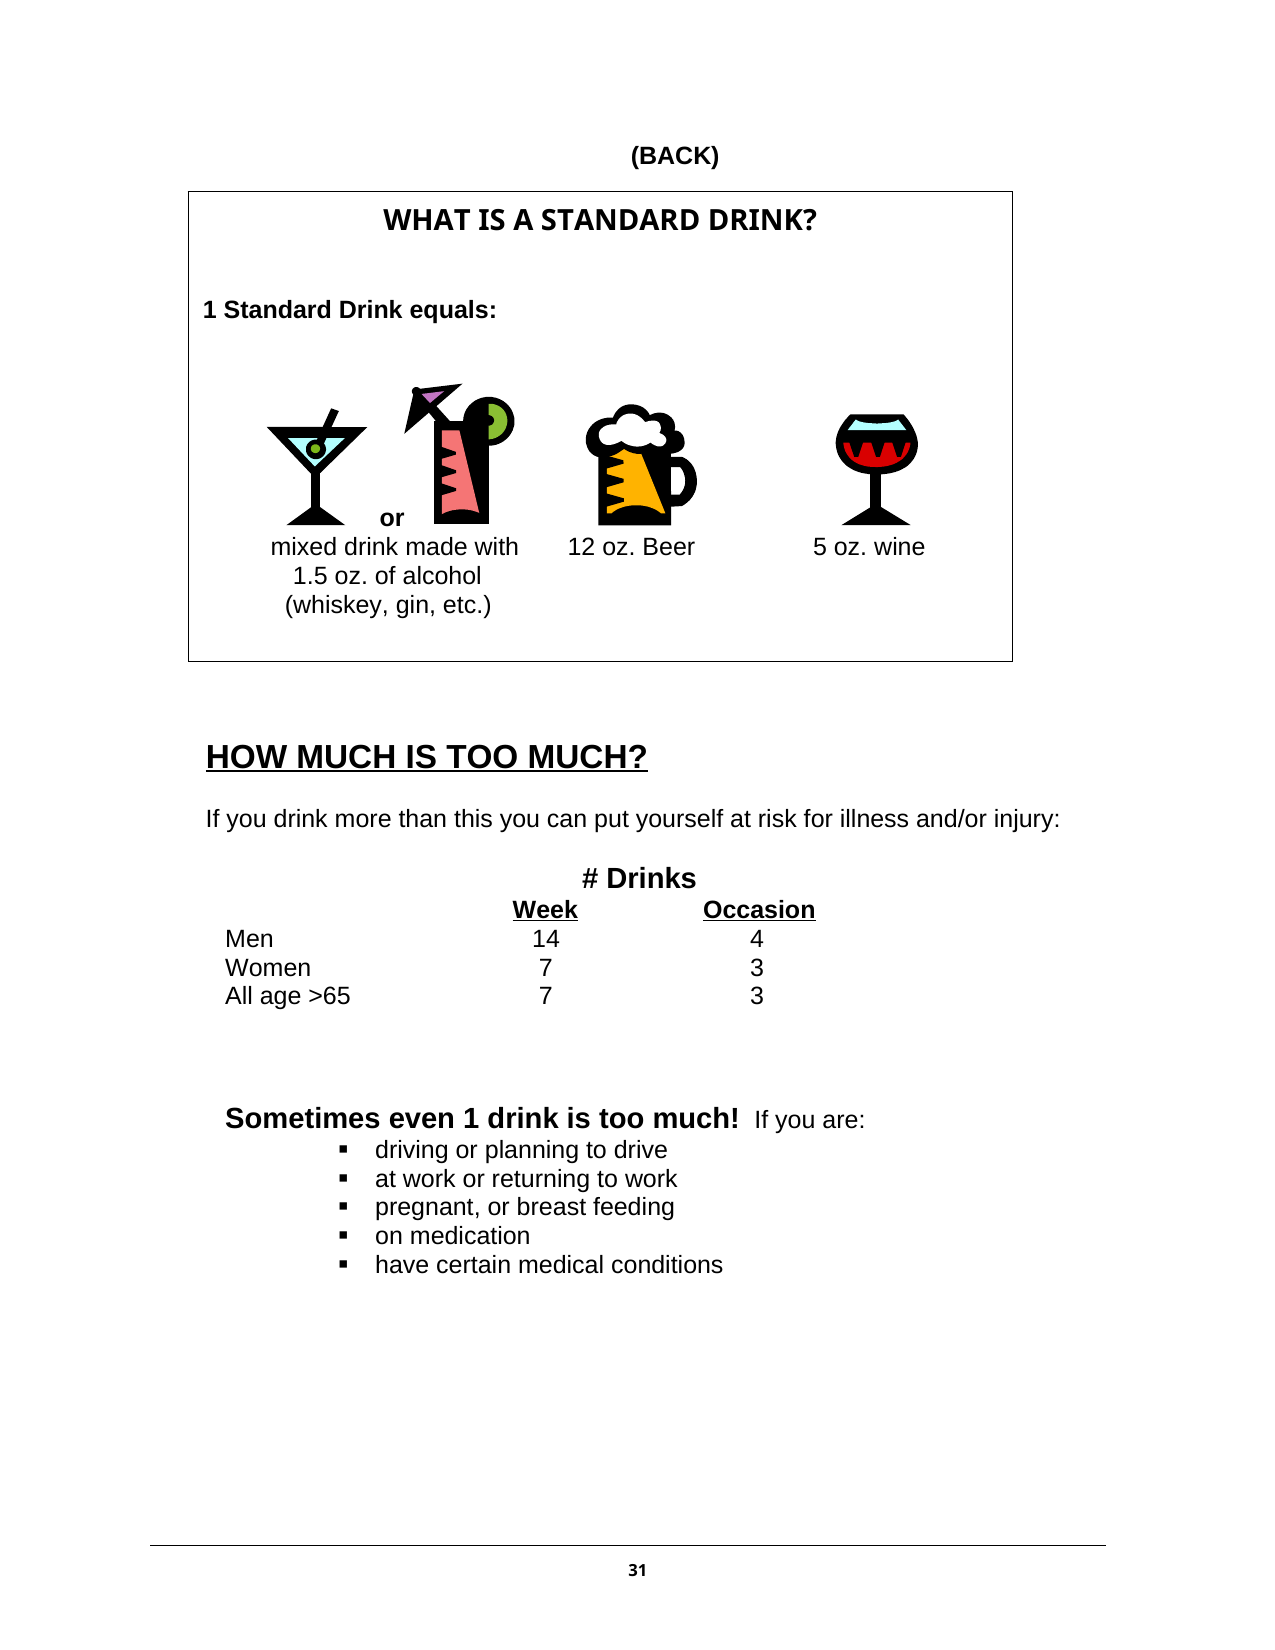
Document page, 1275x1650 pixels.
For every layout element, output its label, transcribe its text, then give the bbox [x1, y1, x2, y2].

text All age >65 7 3 [225, 981, 1125, 1010]
text Women 7 3 [225, 953, 1125, 981]
text (BACK) [225, 141, 1125, 170]
list have certain medical conditions [337, 1250, 1125, 1279]
list at work or returning to work [337, 1163, 1125, 1192]
list driving or planning to drive [337, 1135, 1125, 1163]
list on medication [337, 1221, 1125, 1250]
text HOW MUCH IS TOO MUCH? [150, 737, 1125, 775]
text Week Occasion [225, 895, 1125, 924]
text Sometimes even 1 drink is too much! If you are: [150, 1101, 1125, 1135]
text If you drink more than this you can put yourself at risk for illness and/or injury: [150, 804, 1125, 833]
list pregnant, or breast feeding [337, 1192, 1125, 1221]
text Men 14 4 [225, 924, 1125, 953]
text # Drinks [225, 862, 1125, 895]
